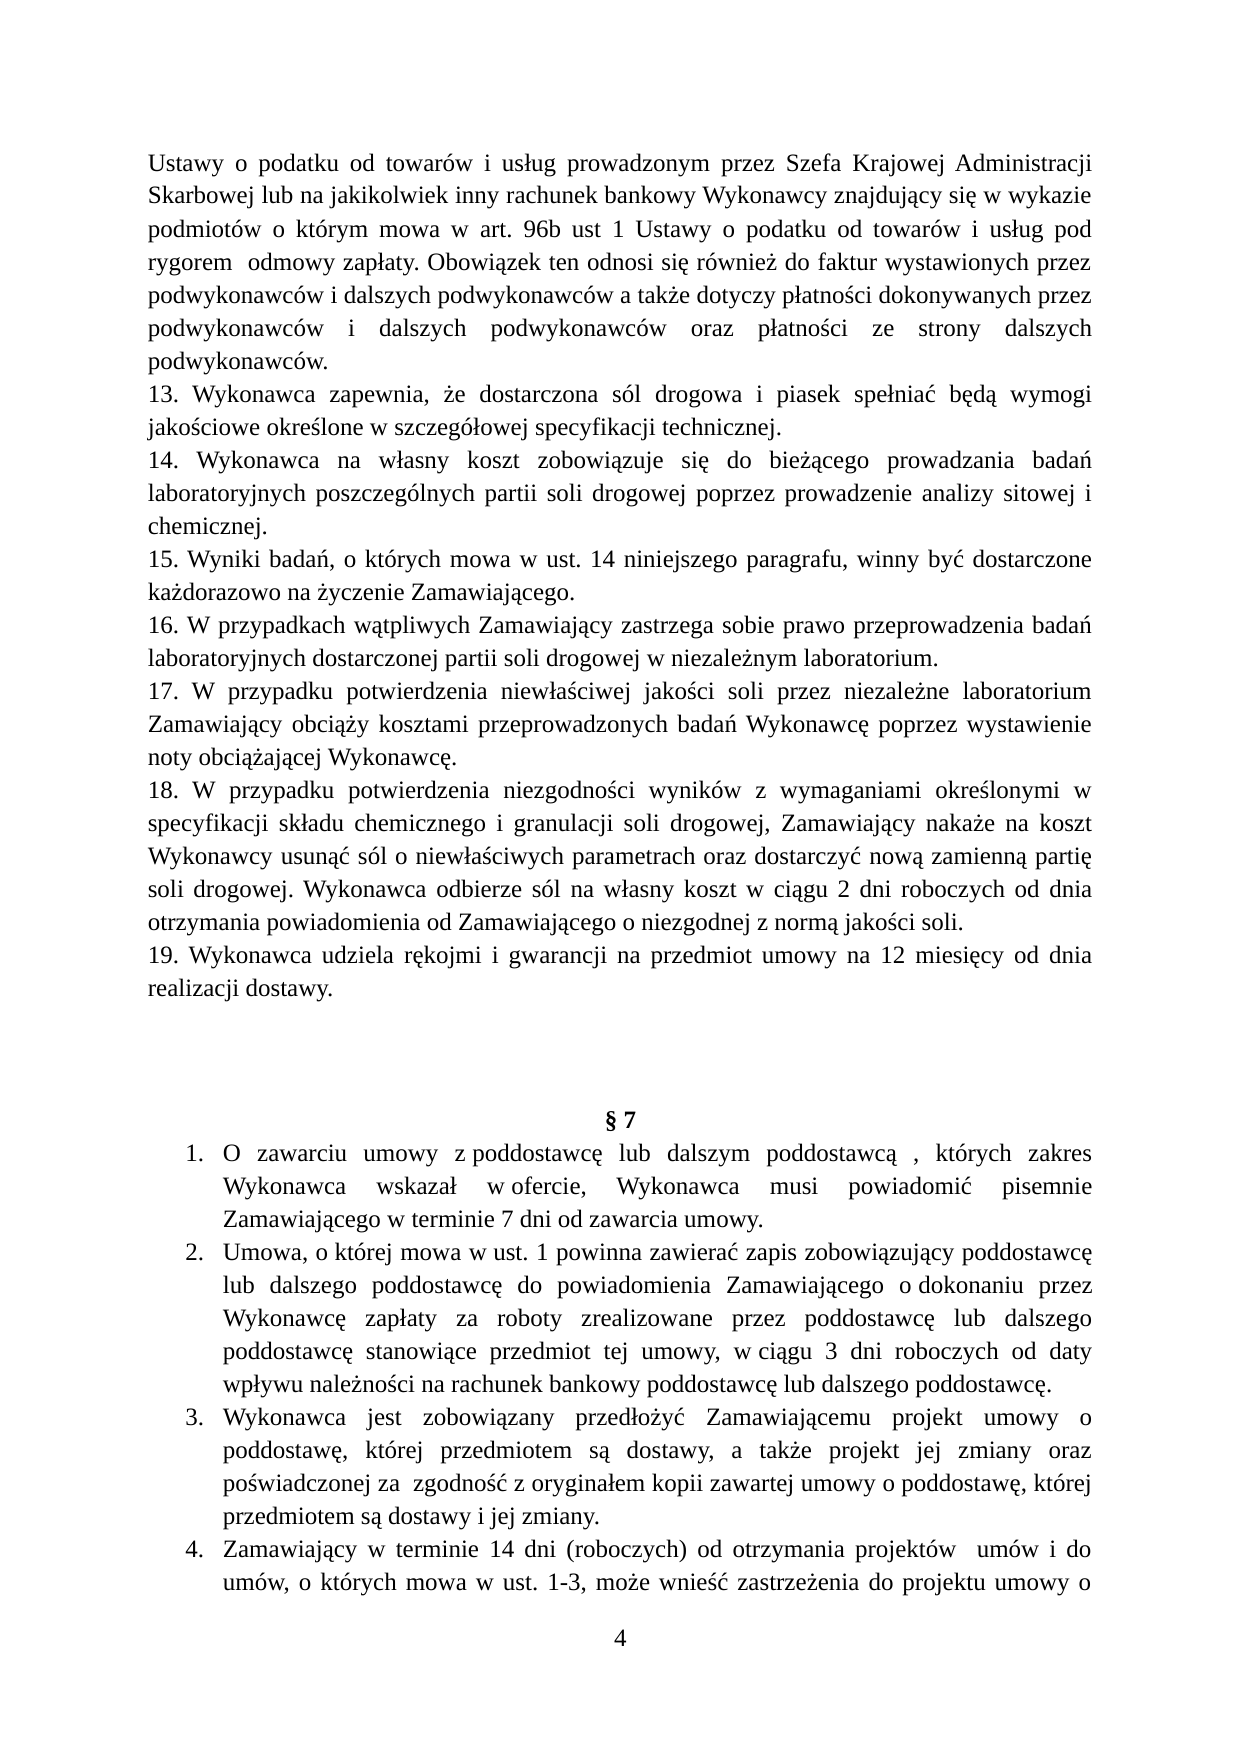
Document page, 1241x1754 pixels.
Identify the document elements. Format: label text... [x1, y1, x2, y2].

list Wykonawca jest zobowiązany przedłożyć Zamawiającemu projekt umowy o poddostawę, której przedmiotem są dostawy, a także projekt jej zmiany oraz poświadczonej za zgodność z oryginałem kopii zawartej umowy o poddostawę, której przedmiotem są dostawy i jej zmiany. [185, 1402, 1093, 1530]
text 18. W przypadku potwierdzenia niezgodności wyników z wymaganiami określonymi w specyfikacji składu chemicznego i granulacji soli drogowej, Zamawiający nakaże na koszt Wykonawcy usunąć sól o niewłaściwych parametrach oraz dostarczyć nową zamienną partię soli drogowej. Wykonawca odbierze sól na własny koszt w ciągu 2 dni roboczych od dnia otrzymania powiadomienia od Zamawiającego o niezgodnej z normą jakości soli. [148, 775, 1093, 936]
text § 7 [148, 1105, 1093, 1134]
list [185, 1534, 1093, 1596]
text 14. Wykonawca na własny koszt zobowiązuje się do bieżącego prowadzania badań laboratoryjnych poszczególnych partii soli drogowej poprzez prowadzenie analizy sitowej i chemicznej. [148, 445, 1093, 539]
text 15. Wyniki badań, o których mowa w ust. 14 niniejszego paragrafu, winny być dostarczone każdorazowo na życzenie Zamawiającego. [148, 544, 1093, 606]
list O zawarciu umowy z poddostawcę lub dalszym poddostawcą , których zakres Wykonawca wskazał w ofercie, Wykonawca musi powiadomić pisemnie Zamawiającego w terminie 7 dni od zawarcia umowy. [185, 1138, 1093, 1233]
text 13. Wykonawca zapewnia, że dostarczona sól drogowa i piasek spełniać będą wymogi jakościowe określone w szczegółowej specyfikacji technicznej. [148, 379, 1093, 441]
text 17. W przypadku potwierdzenia niewłaściwej jakości soli przez niezależne laboratorium Zamawiający obciąży kosztami przeprowadzonych badań Wykonawcę poprzez wystawienie noty obciążającej Wykonawcę. [148, 676, 1093, 771]
text 19. Wykonawca udziela rękojmi i gwarancji na przedmiot umowy na 12 miesięcy od dnia realizacji dostawy. [148, 940, 1093, 1002]
text 16. W przypadkach wątpliwych Zamawiający zastrzega sobie prawo przeprowadzenia badań laboratoryjnych dostarczonej partii soli drogowej w niezależnym laboratorium. [148, 610, 1093, 672]
list Umowa, o której mowa w ust. 1 powinna zawierać zapis zobowiązujący poddostawcę lub dalszego poddostawcę do powiadomienia Zamawiającego o dokonaniu przez Wykonawcę zapłaty za roboty zrealizowane przez poddostawcę lub dalszego poddostawcę stanowiące przedmiot tej umowy, w ciągu 3 dni roboczych od daty wpływu należności na rachunek bankowy poddostawcę lub dalszego poddostawcę. [185, 1237, 1093, 1398]
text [148, 148, 1093, 374]
